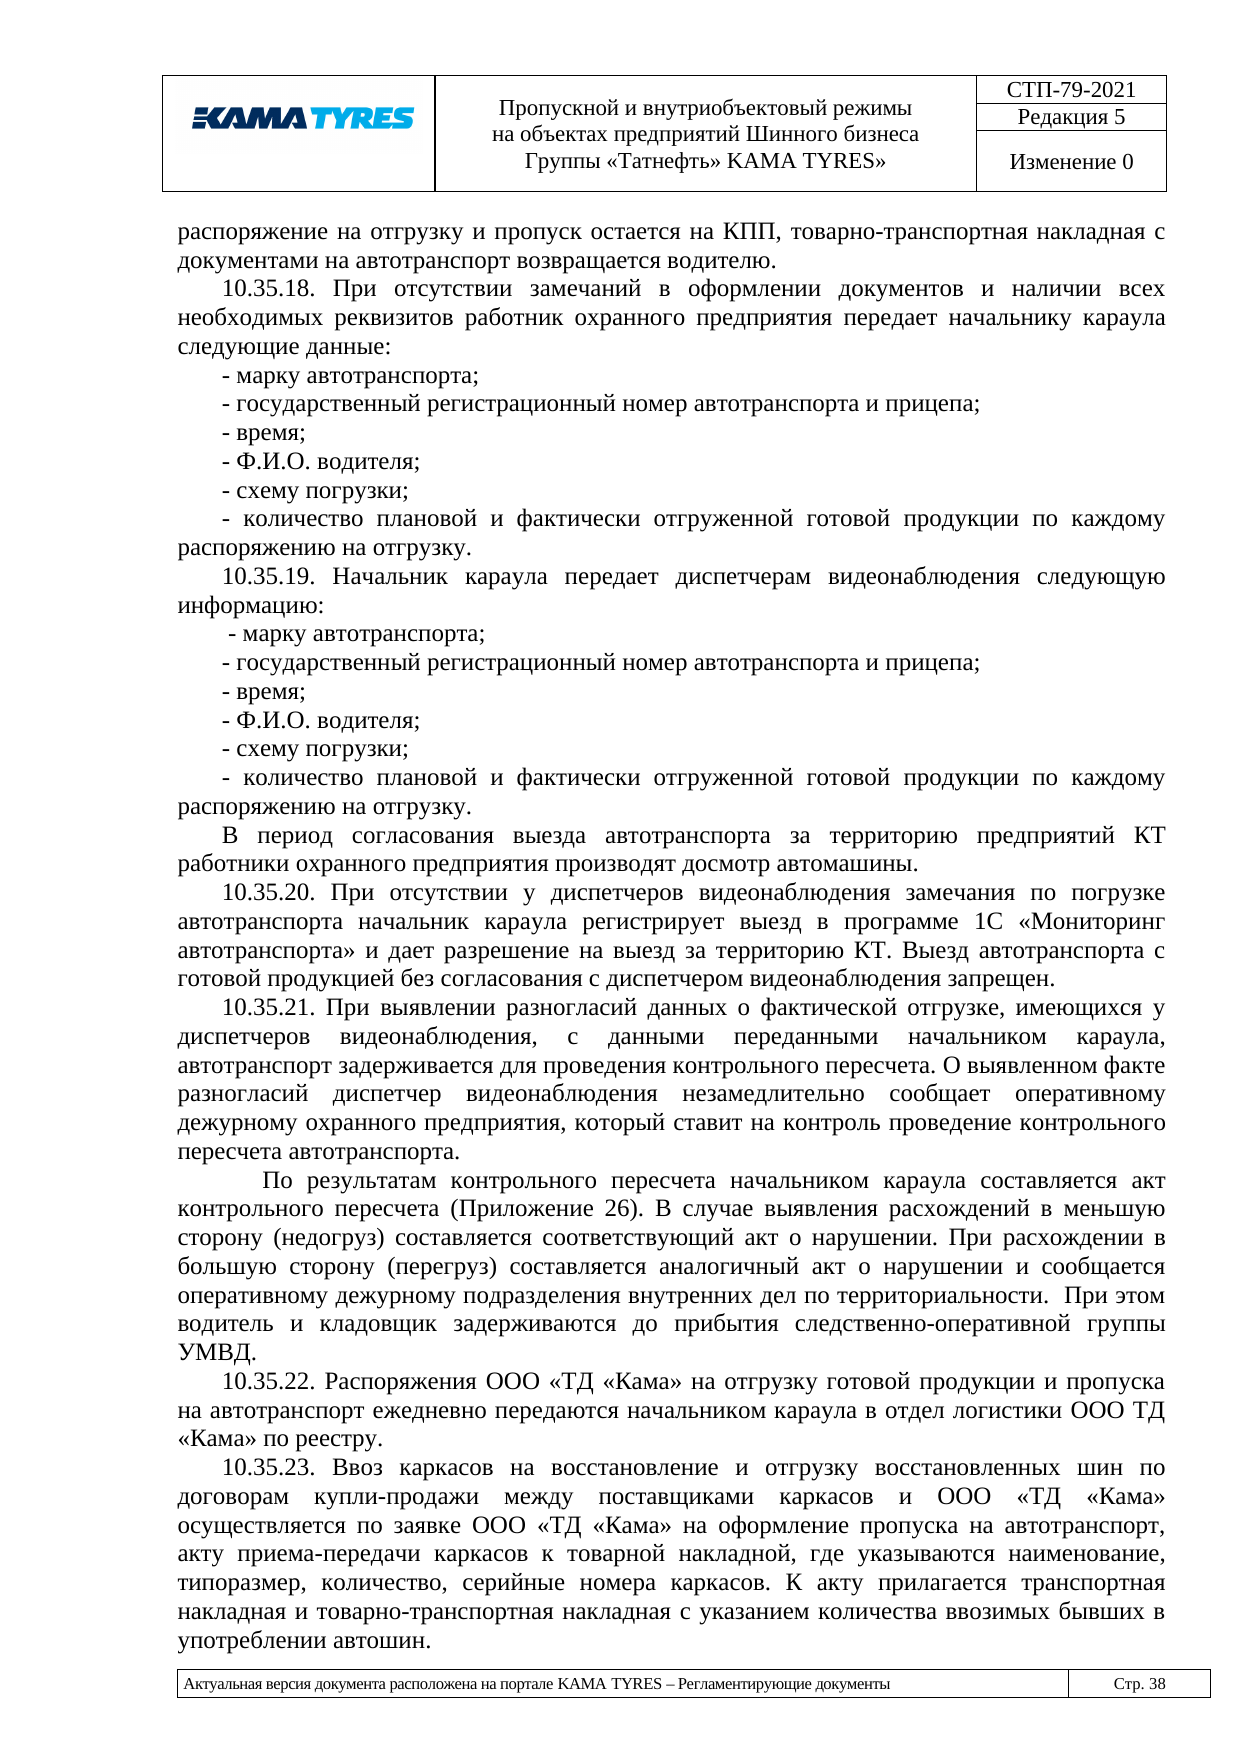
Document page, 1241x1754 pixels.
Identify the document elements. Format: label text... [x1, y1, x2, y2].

text 10.35.18. При отсутствии замечаний в оформлении документов и наличии всех необходимых реквизитов работник охранного предприятия передает начальнику караула следующие данные: [177, 273, 1166, 360]
text - количество плановой и фактически отгруженной готовой продукции по каждому распоряжению на отгрузку. [177, 762, 1166, 820]
text 10.35.22. Распоряжения ООО «ТД «Кама» на отгрузку готовой продукции и пропуска на автотранспорт ежедневно передаются начальником караула в отдел логистики ООО ТД «Кама» по реестру. [177, 1366, 1166, 1452]
text - схему погрузки; [177, 733, 1166, 762]
text - государственный регистрационный номер автотранспорта и прицепа; [177, 647, 1166, 676]
text 10.35.20. При отсутствии у диспетчеров видеонаблюдения замечания по погрузке автотранспорта начальник караула регистрирует выезд в программе 1С «Мониторинг автотранспорта» и дает разрешение на выезд за территорию КТ. Выезд автотранспорта с готовой продукцией без согласования с диспетчером видеонаблюдения запрещен. [177, 877, 1166, 992]
text В период согласования выезда автотранспорта за территорию предприятий КТ работники охранного предприятия производят досмотр автомашины. [177, 820, 1166, 877]
text - Ф.И.О. водителя; [177, 446, 1166, 475]
text - марку автотранспорта; [177, 360, 1166, 388]
text - время; [177, 676, 1166, 705]
text По результатам контрольного пересчета начальником караула составляется акт контрольного пересчета (Приложение 26). В случае выявления расхождений в меньшую сторону (недогруз) составляется соответствующий акт о нарушении. При расхождении в большую сторону (перегруз) составляется аналогичный акт о нарушении и сообщается оперативному дежурному подразделения внутренних дел по территориальности. При этом водитель и кладовщик задерживаются до прибытия следственно-оперативной группы УМВД. [177, 1165, 1166, 1366]
text 10.35.21. При выявлении разногласий данных о фактической отгрузке, имеющихся у диспетчеров видеонаблюдения, с данными переданными начальником караула, автотранспорт задерживается для проведения контрольного пересчета. О выявленном факте разногласий диспетчер видеонаблюдения незамедлительно сообщает оперативному дежурному охранного предприятия, который ставит на контроль проведение контрольного пересчета автотранспорта. [177, 992, 1166, 1165]
text 10.35.19. Начальник караула передает диспетчерам видеонаблюдения следующую информацию: [177, 561, 1166, 618]
text - марку автотранспорта; [177, 618, 1166, 647]
text - схему погрузки; [177, 475, 1166, 503]
text - Ф.И.О. водителя; [177, 705, 1166, 733]
text - государственный регистрационный номер автотранспорта и прицепа; [177, 388, 1166, 417]
picture [174, 76, 423, 154]
text - время; [177, 417, 1166, 446]
text 10.35.23. Ввоз каркасов на восстановление и отгрузку восстановленных шин по договорам купли-продажи между поставщиками каркасов и ООО «ТД «Кама» осуществляется по заявке ООО «ТД «Кама» на оформление пропуска на автотранспорт, акту приема-передачи каркасов к товарной накладной, где указываются наименование, типоразмер, количество, серийные номера каркасов. К акту прилагается транспортная накладная и товарно-транспортная накладная с указанием количества ввозимых бывших в употреблении автошин. [177, 1452, 1166, 1653]
text - количество плановой и фактически отгруженной готовой продукции по каждому распоряжению на отгрузку. [177, 503, 1166, 561]
